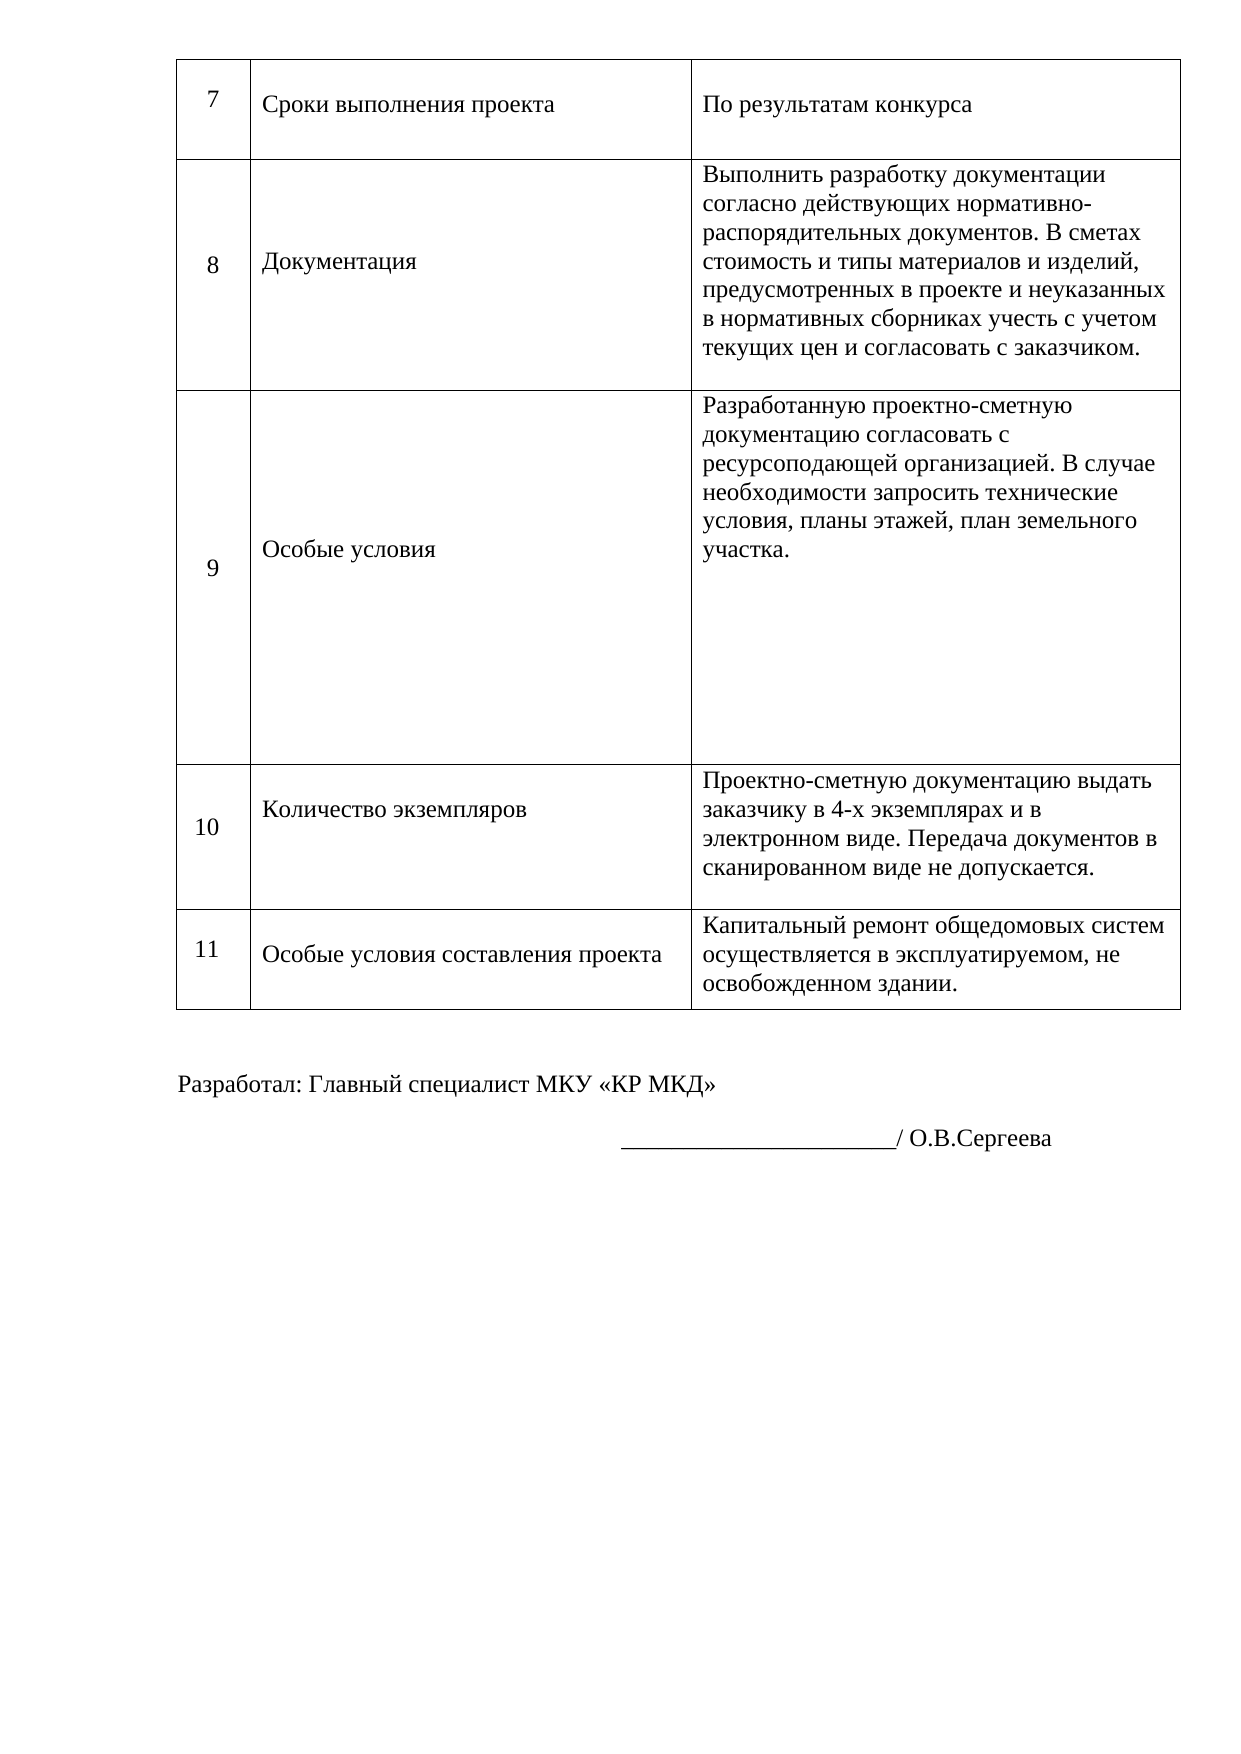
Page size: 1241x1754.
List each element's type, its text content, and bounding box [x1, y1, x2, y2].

text ______________________/ О.В.Сергеева [177, 1123, 1152, 1151]
table_cell 10 [177, 765, 250, 909]
table_cell 7 [177, 60, 250, 158]
table_cell 9 [177, 391, 250, 764]
table_cell Количество экземпляров [251, 765, 691, 909]
table_cell Капитальный ремонт общедомовых систем осуществляется в эксплуатируемом, не освобожденном здании. [692, 910, 1180, 1008]
table_cell Разработанную проектно-сметную документацию согласовать с ресурсоподающей организацией. В случае необходимости запросить технические условия, планы этажей, план земельного участка. [692, 391, 1180, 764]
table_cell 11 [177, 910, 250, 1008]
table_cell 8 [177, 160, 250, 389]
table_cell Выполнить разработку документации согласно действующих нормативно- распорядительных документов. В сметах стоимость и типы материалов и изделий, предусмотренных в проекте и неуказанных в нормативных сборниках учесть с учетом текущих цен и согласовать с заказчиком. [692, 160, 1180, 389]
table_cell По результатам конкурса [692, 60, 1180, 158]
text Разработал: Главный специалист МКУ «КР МКД» [177, 1069, 1152, 1098]
table_cell Документация [251, 160, 691, 389]
table_cell Особые условия [251, 391, 691, 764]
table_cell Особые условия составления проекта [251, 910, 691, 1008]
table_cell Сроки выполнения проекта [251, 60, 691, 158]
table_cell Проектно-сметную документацию выдать заказчику в 4-х экземплярах и в электронном виде. Передача документов в сканированном виде не допускается. [692, 765, 1180, 909]
